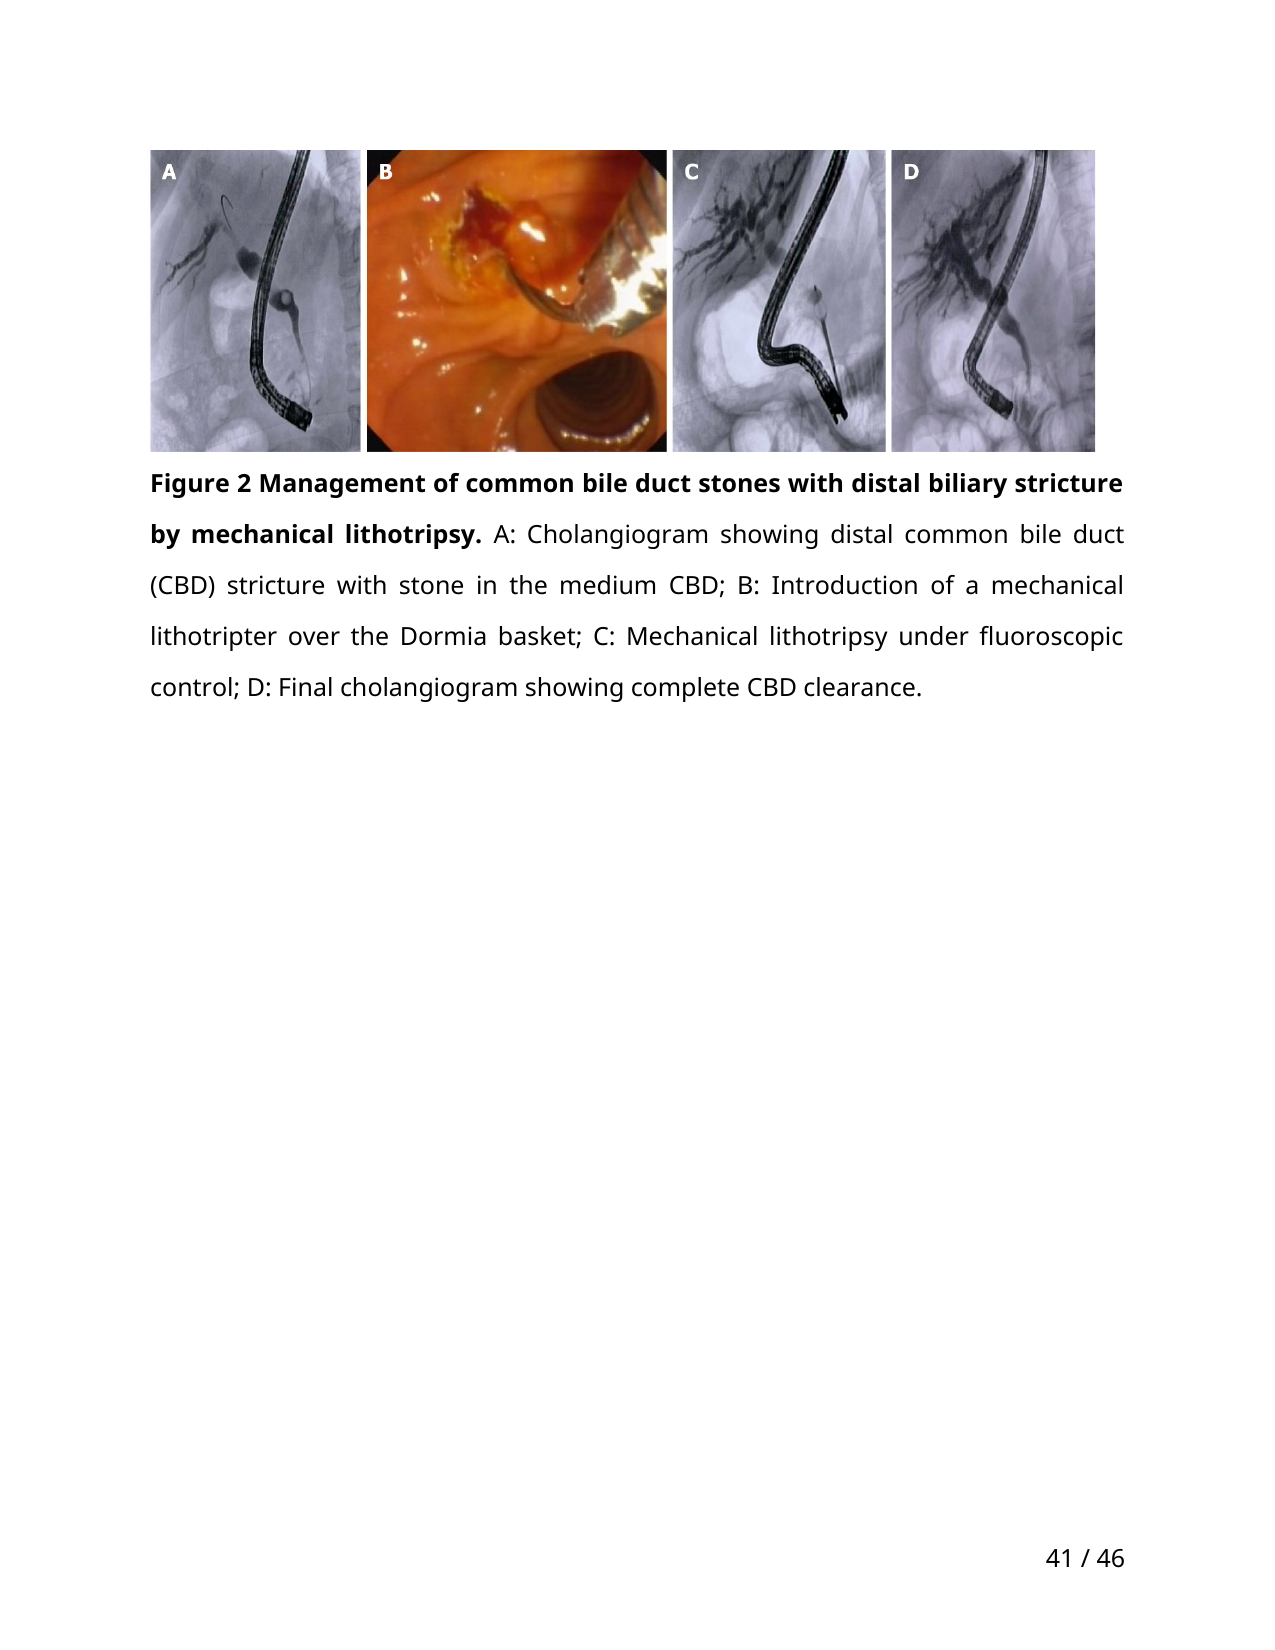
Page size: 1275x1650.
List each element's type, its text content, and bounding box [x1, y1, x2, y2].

text Figure 2 Management of common bile duct stones with distal biliary stricture by mechanical lithotripsy. A: Cholangiogram showing distal common bile duct (CBD) stricture with stone in the medium CBD; B: Introduction of a mechanical lithotripter over the Dormia basket; C: Mechanical lithotripsy under fluoroscopic control; D: Final cholangiogram showing complete CBD clearance. [150, 466, 1125, 704]
picture [150, 150, 1096, 452]
